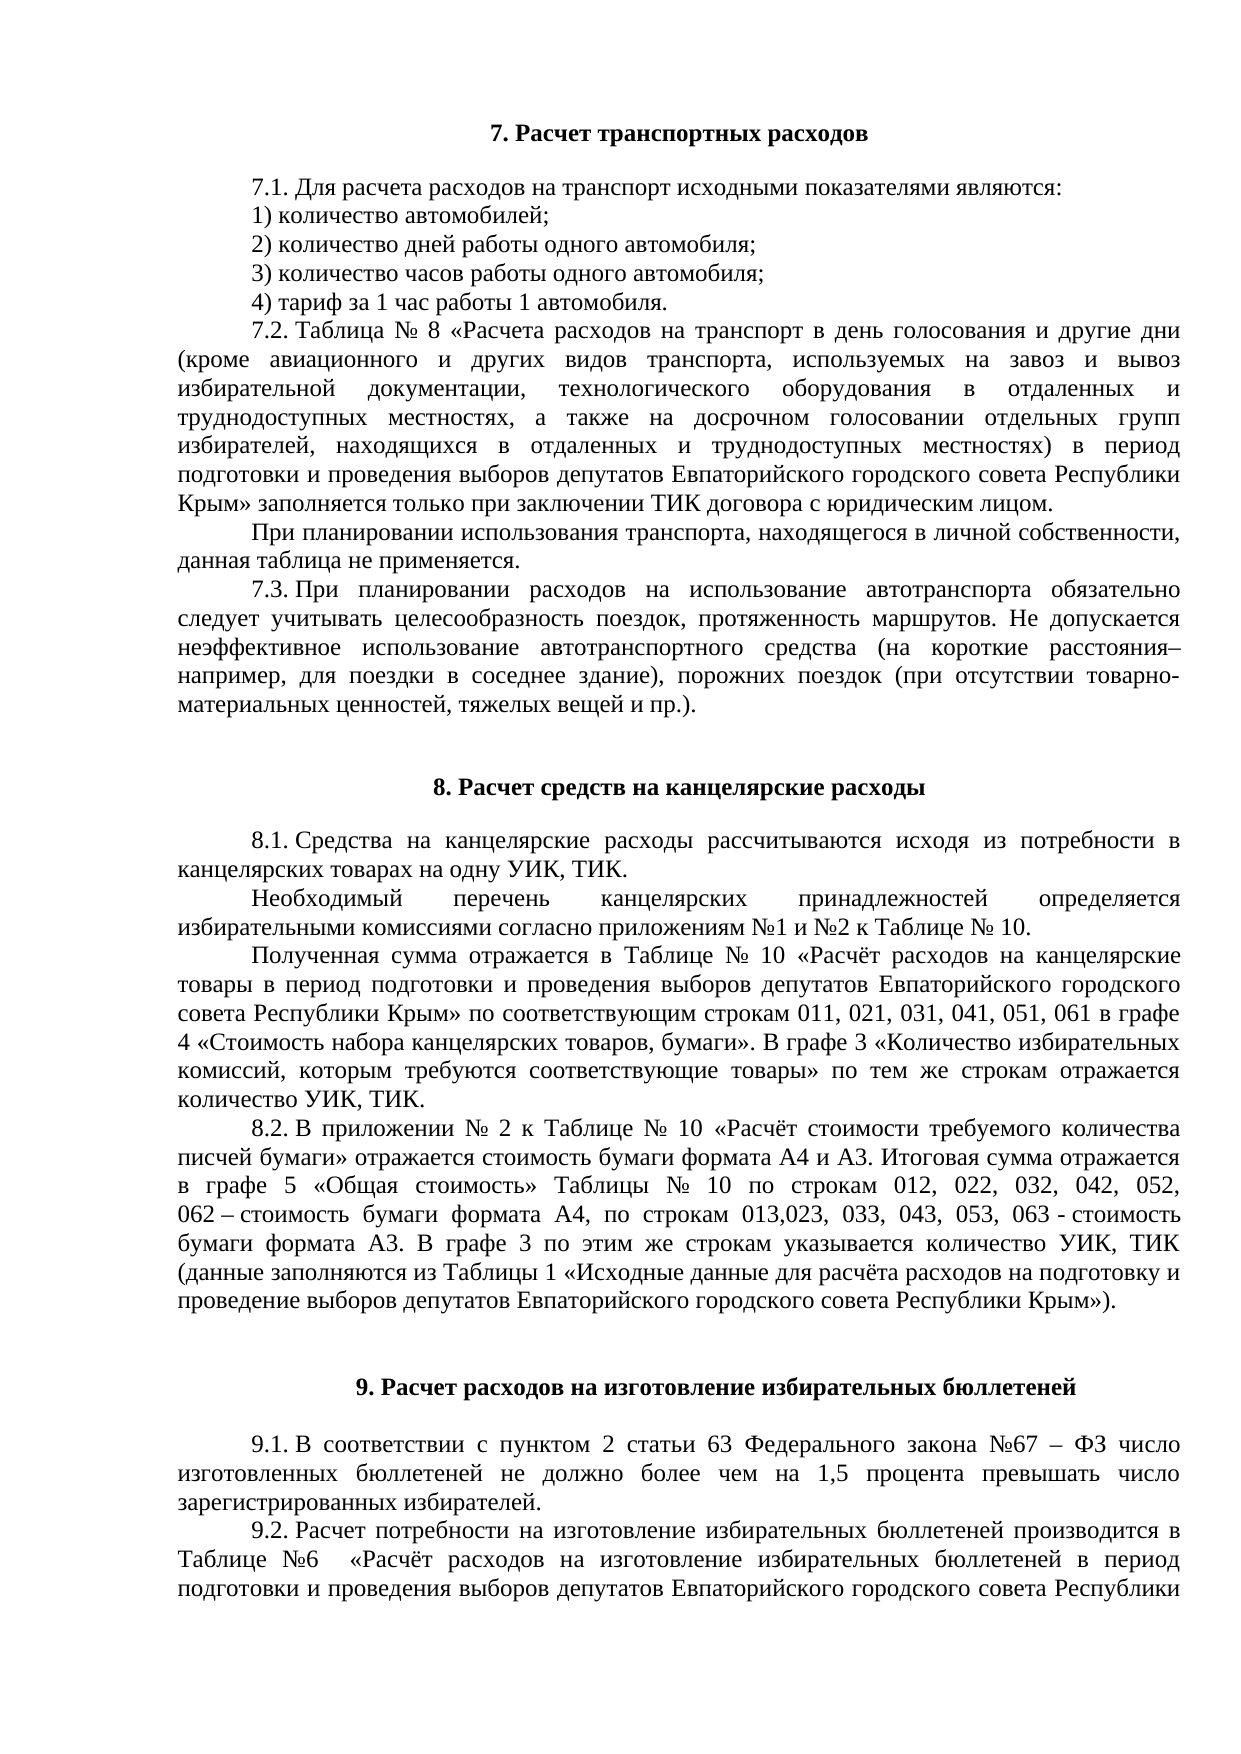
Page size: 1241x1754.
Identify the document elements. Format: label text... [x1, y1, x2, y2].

text 7.3. При планировании расходов на использование автотранспорта обязательно следует учитывать целесообразность поездок, протяженность маршрутов. Не допускается неэффективное использование автотранспортного средства (на короткие расстояния– например, для поездки в соседнее здание), порожних поездок (при отсутствии товарно-материальных ценностей, тяжелых вещей и пр.). [177, 574, 1181, 718]
text 3) количество часов работы одного автомобиля; [215, 258, 1181, 287]
text 8. Расчет средств на канцелярские расходы [177, 772, 1181, 801]
text 7.1. Для расчета расходов на транспорт исходными показателями являются: [177, 172, 1181, 201]
text 2) количество дней работы одного автомобиля; [215, 229, 1181, 258]
text При планировании использования транспорта, находящегося в личной собственности, данная таблица не применяется. [177, 517, 1181, 574]
text 8.1. Средства на канцелярские расходы рассчитываются исходя из потребности в канцелярских товарах на одну УИК, ТИК. [177, 826, 1181, 883]
text 7. Расчет транспортных расходов [177, 118, 1181, 147]
text 8.2. В приложении № 2 к Таблице № 10 «Расчёт стоимости требуемого количества писчей бумаги» отражается стоимость бумаги формата А4 и А3. Итоговая сумма отражается в графе 5 «Общая стоимость» Таблицы № 10 по строкам 012, 022, 032, 042, 052, 062 – стоимость бумаги формата А4, по строкам 013,023, 033, 043, 053, 063 - стоимость бумаги формата А3. В графе 3 по этим же строкам указывается количество УИК, ТИК (данные заполняются из Таблицы 1 «Исходные данные для расчёта расходов на подготовку и проведение выборов депутатов Евпаторийского городского совета Республики Крым»). [177, 1113, 1181, 1314]
text Полученная сумма отражается в Таблице № 10 «Расчёт расходов на канцелярские товары в период подготовки и проведения выборов депутатов Евпаторийского городского совета Республики Крым» по соответствующим строкам 011, 021, 031, 041, 051, 061 в графе 4 «Стоимость набора канцелярских товаров, бумаги». В графе 3 «Количество избирательных комиссий, которым требуются соответствующие товары» по тем же строкам отражается количество УИК, ТИК. [177, 941, 1181, 1113]
text 4) тариф за 1 час работы 1 автомобиля. [177, 287, 1181, 316]
text 9.1. В соответствии с пунктом 2 статьи 63 Федерального закона №67 – ФЗ число изготовленных бюллетеней не должно более чем на 1,5 процента превышать число зарегистрированных избирателей. [177, 1429, 1181, 1516]
text 9. Расчет расходов на изготовление избирательных бюллетеней [177, 1372, 1181, 1401]
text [177, 1516, 1181, 1602]
text 7.2. Таблица № 8 «Расчета расходов на транспорт в день голосования и другие дни (кроме авиационного и других видов транспорта, используемых на завоз и вывоз избирательной документации, технологического оборудования в отдаленных и труднодоступных местностях, а также на досрочном голосовании отдельных групп избирателей, находящихся в отдаленных и труднодоступных местностях) в период подготовки и проведения выборов депутатов Евпаторийского городского совета Республики Крым» заполняется только при заключении ТИК договора с юридическим лицом. [177, 316, 1181, 517]
text 1) количество автомобилей; [177, 201, 1181, 229]
text Необходимый перечень канцелярских принадлежностей определяется избирательными комиссиями согласно приложениям №1 и №2 к Таблице № 10. [177, 883, 1181, 941]
